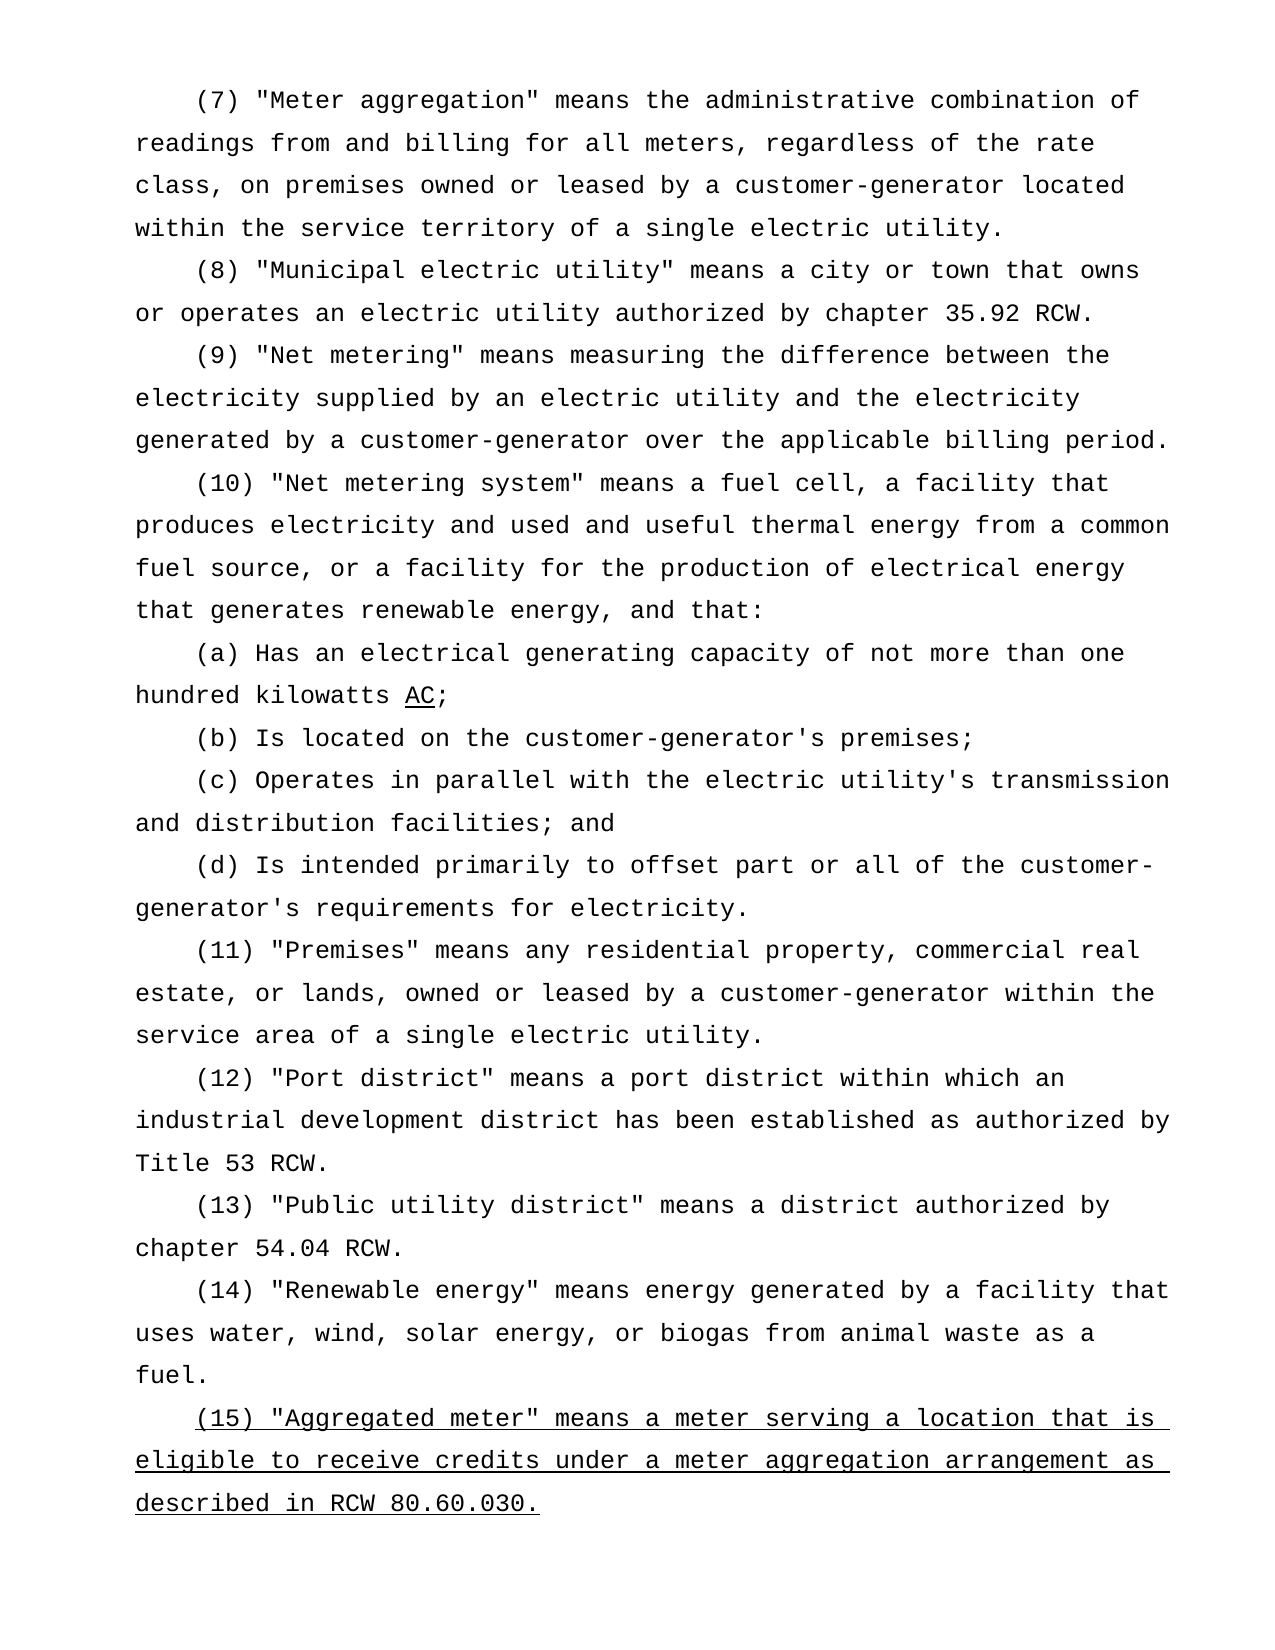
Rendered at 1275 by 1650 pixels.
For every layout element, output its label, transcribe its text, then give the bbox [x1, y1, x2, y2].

text (9) "Net metering" means measuring the difference between the electricity supplied by an electric utility and the electricity generated by a customer-generator over the applicable billing period. [135, 330, 1170, 457]
text (15) "Aggregated meter" means a meter serving a location that is eligible to receive credits under a meter aggregation arrangement as described in RCW 80.60.030. [135, 1392, 1170, 1471]
text (b) Is located on the customer-generator's premises; [135, 712, 1170, 755]
text (c) Operates in parallel with the electric utility's transmission and distribution facilities; and [135, 755, 1170, 840]
text (15) "Aggregated meter" means a meter serving a location that is eligible to receive credits under a meter aggregation arrangement as described in RCW 80.60.030. [135, 1473, 1170, 1520]
text (a) Has an electrical generating capacity of not more than one hundred kilowatts AC; [135, 627, 1170, 712]
text (11) "Premises" means any residential property, commercial real estate, or lands, owned or leased by a customer-generator within the service area of a single electric utility. [135, 925, 1170, 1052]
text (d) Is intended primarily to offset part or all of the customer-generator's requirements for electricity. [135, 840, 1170, 925]
text (14) "Renewable energy" means energy generated by a facility that uses water, wind, solar energy, or biogas from animal waste as a fuel. [135, 1265, 1170, 1392]
text (10) "Net metering system" means a fuel cell, a facility that produces electricity and used and useful thermal energy from a common fuel source, or a facility for the production of electrical energy that generates renewable energy, and that: [135, 457, 1170, 627]
text (13) "Public utility district" means a district authorized by chapter 54.04 RCW. [135, 1180, 1170, 1265]
text (12) "Port district" means a port district within which an industrial development district has been established as authorized by Title 53 RCW. [135, 1052, 1170, 1180]
text (8) "Municipal electric utility" means a city or town that owns or operates an electric utility authorized by chapter 35.92 RCW. [135, 245, 1170, 330]
text (7) "Meter aggregation" means the administrative combination of readings from and billing for all meters, regardless of the rate class, on premises owned or leased by a customer-generator located within the service territory of a single electric utility. [135, 75, 1170, 245]
